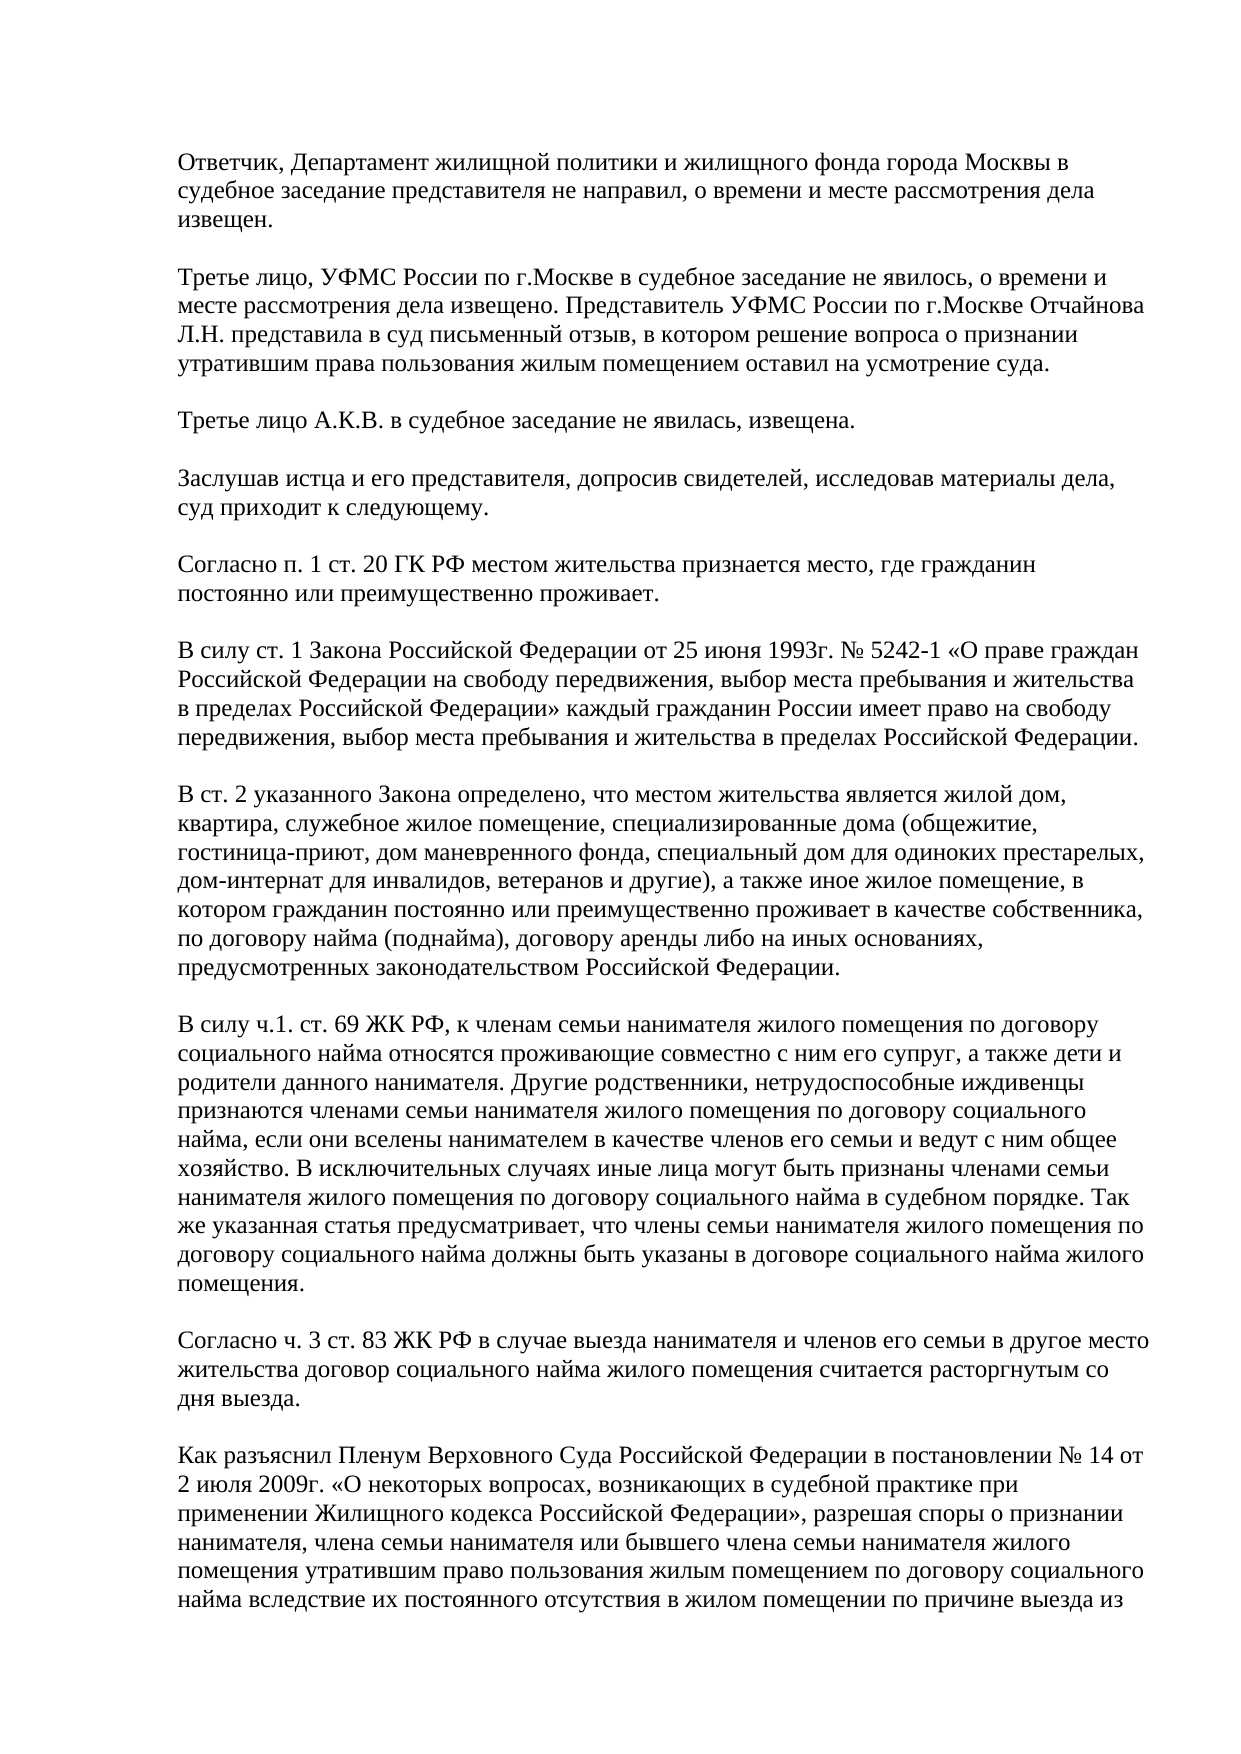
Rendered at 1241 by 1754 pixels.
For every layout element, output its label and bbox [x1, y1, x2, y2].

text [177, 118, 1152, 1613]
